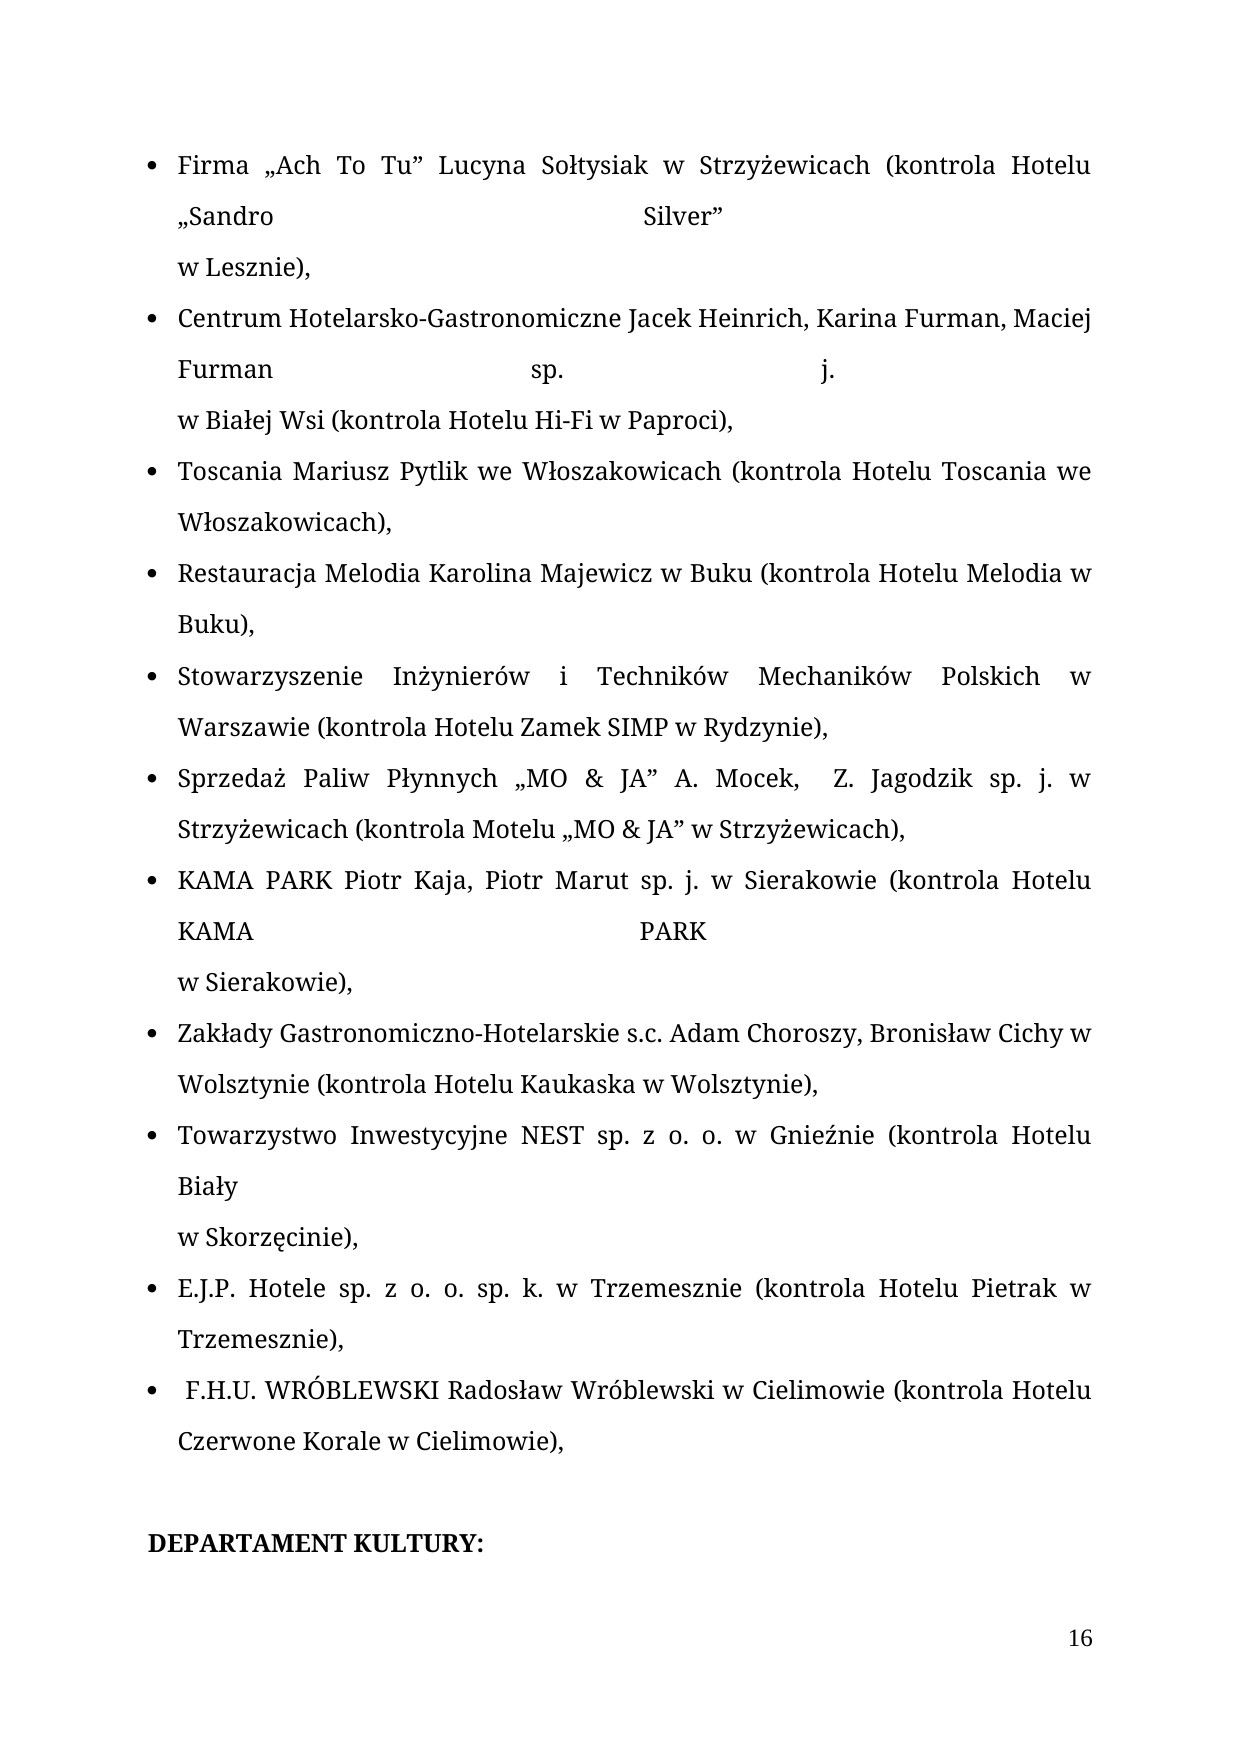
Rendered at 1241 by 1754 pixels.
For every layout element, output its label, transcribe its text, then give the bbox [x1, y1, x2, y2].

list Stowarzyszenie Inżynierów i Techników Mechaników Polskich w Warszawie (kontrola Hotelu Zamek SIMP w Rydzynie), [148, 658, 1092, 743]
list Restauracja Melodia Karolina Majewicz w Buku (kontrola Hotelu Melodia w Buku), [148, 556, 1092, 641]
list Towarzystwo Inwestycyjne NEST sp. z o. o. w Gnieźnie (kontrola Hotelu Biały w Skorzęcinie), [148, 1117, 1092, 1254]
list Toscania Mariusz Pytlik we Włoszakowicach (kontrola Hotelu Toscania we Włoszakowicach), [148, 454, 1092, 539]
list KAMA PARK Piotr Kaja, Piotr Marut sp. j. w Sierakowie (kontrola Hotelu KAMA PARK w Sierakowie), [148, 862, 1092, 998]
list Zakłady Gastronomiczno-Hotelarskie s.c. Adam Choroszy, Bronisław Cichy w Wolsztynie (kontrola Hotelu Kaukaska w Wolsztynie), [148, 1015, 1092, 1101]
list F.H.U. WRÓBLEWSKI Radosław Wróblewski w Cielimowie (kontrola Hotelu Czerwone Korale w Cielimowie), [148, 1373, 1092, 1458]
list E.J.P. Hotele sp. z o. o. sp. k. w Trzemesznie (kontrola Hotelu Pietrak w Trzemesznie), [148, 1271, 1092, 1356]
list Sprzedaż Paliw Płynnych „MO & JA” A. Mocek, Z. Jagodzik sp. j. w Strzyżewicach (kontrola Motelu „MO & JA” w Strzyżewicach), [148, 760, 1092, 845]
text DEPARTAMENT KULTURY: [148, 1526, 1092, 1560]
list Centrum Hotelarsko-Gastronomiczne Jacek Heinrich, Karina Furman, Maciej Furman sp. j. w Białej Wsi (kontrola Hotelu Hi-Fi w Paproci), [148, 301, 1092, 437]
list Firma „Ach To Tu” Lucyna Sołtysiak w Strzyżewicach (kontrola Hotelu „Sandro Silver” w Lesznie), [148, 148, 1092, 284]
